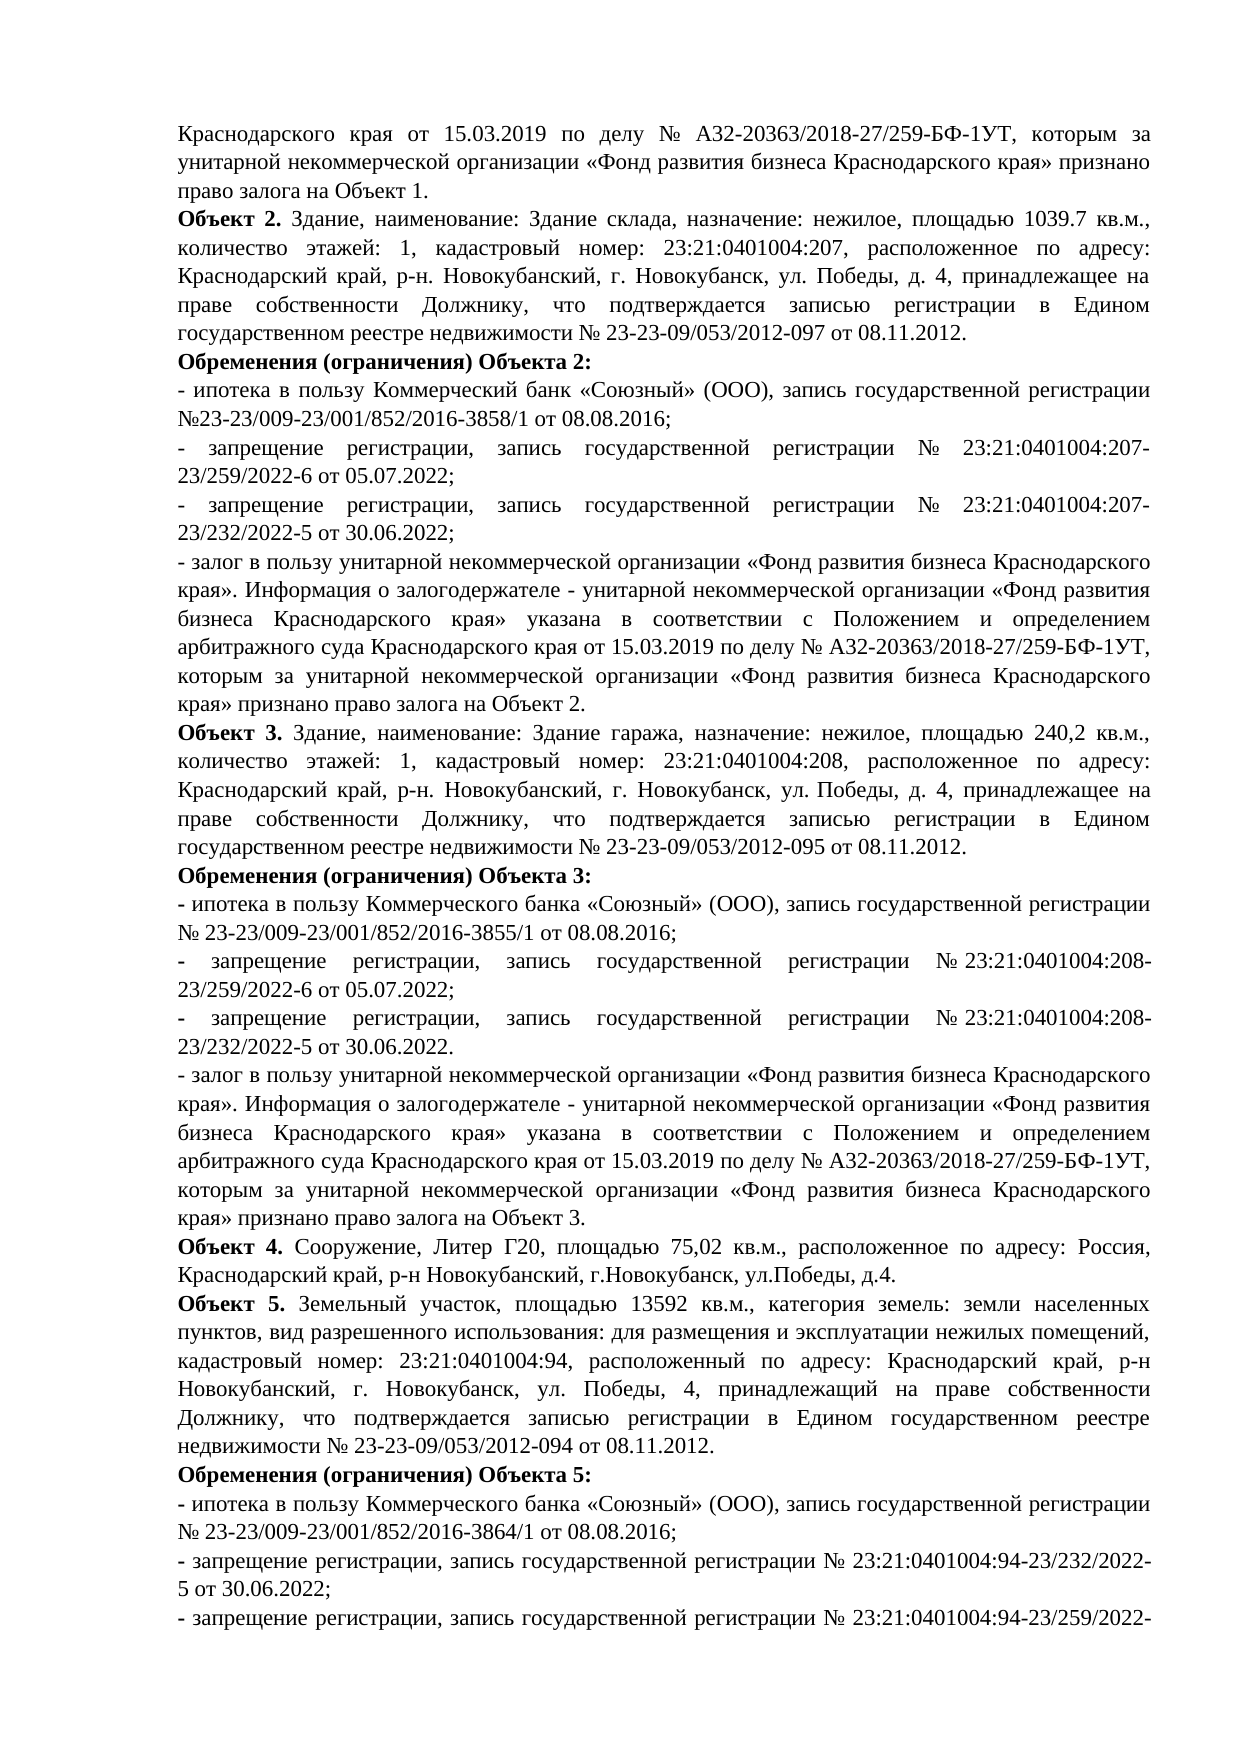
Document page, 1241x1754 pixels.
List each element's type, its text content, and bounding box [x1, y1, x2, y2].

text - запрещение регистрации, запись государственной регистрации № 23:21:0401004:208-23/259/2022-6 от 05.07.2022; [177, 946, 1152, 1003]
text - запрещение регистрации, запись государственной регистрации № 23:21:0401004:207-23/259/2022-6 от 05.07.2022; [177, 432, 1152, 489]
text Обременения (ограничения) Объекта 3: [177, 860, 1152, 889]
text - запрещение регистрации, запись государственной регистрации № 23:21:0401004:207-23/232/2022-5 от 30.06.2022; [177, 489, 1152, 546]
text Обременения (ограничения) Объекта 2: [177, 346, 1152, 375]
text - запрещение регистрации, запись государственной регистрации № 23:21:0401004:94-23/232/2022-5 от 30.06.2022; [177, 1545, 1152, 1602]
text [177, 1602, 1152, 1631]
text - залог в пользу унитарной некоммерческой организации «Фонд развития бизнеса Краснодарского края». Информация о залогодержателе - унитарной некоммерческой организации «Фонд развития бизнеса Краснодарского края» указана в соответствии с Положением и определением арбитражного суда Краснодарского края от 15.03.2019 по делу № А32-20363/2018-27/259-БФ-1УТ, которым за унитарной некоммерческой организации «Фонд развития бизнеса Краснодарского края» признано право залога на Объект 2. [177, 546, 1152, 717]
text - ипотека в пользу Коммерческого банка «Союзный» (ООО), запись государственной регистрации № 23-23/009-23/001/852/2016-3855/1 от 08.08.2016; [177, 889, 1152, 946]
text - залог в пользу унитарной некоммерческой организации «Фонд развития бизнеса Краснодарского края». Информация о залогодержателе - унитарной некоммерческой организации «Фонд развития бизнеса Краснодарского края» указана в соответствии с Положением и определением арбитражного суда Краснодарского края от 15.03.2019 по делу № А32-20363/2018-27/259-БФ-1УТ, которым за унитарной некоммерческой организации «Фонд развития бизнеса Краснодарского края» признано право залога на Объект 3. [177, 1060, 1152, 1231]
text - ипотека в пользу Коммерческий банк «Союзный» (ООО), запись государственной регистрации №23-23/009-23/001/852/2016-3858/1 от 08.08.2016; [177, 375, 1152, 432]
text Объект 4. Сооружение, Литер Г20, площадью 75,02 кв.м., расположенное по адресу: Россия, Краснодарский край, р-н Новокубанский, г.Новокубанск, ул.Победы, д.4. [177, 1231, 1152, 1288]
text Объект 5. Земельный участок, площадью 13592 кв.м., категория земель: земли населенных пунктов, вид разрешенного использования: для размещения и эксплуатации нежилых помещений, кадастровый номер: 23:21:0401004:94, расположенный по адресу: Краснодарский край, р-н Новокубанский, г. Новокубанск, ул. Победы, 4, принадлежащий на праве собственности Должнику, что подтверждается записью регистрации в Едином государственном реестре недвижимости № 23-23-09/053/2012-094 от 08.11.2012. [177, 1288, 1152, 1459]
text Объект 3. Здание, наименование: Здание гаража, назначение: нежилое, площадью 240,2 кв.м., количество этажей: 1, кадастровый номер: 23:21:0401004:208, расположенное по адресу: Краснодарский край, р-н. Новокубанский, г. Новокубанск, ул. Победы, д. 4, принадлежащее на праве собственности Должнику, что подтверждается записью регистрации в Едином государственном реестре недвижимости № 23-23-09/053/2012-095 от 08.11.2012. [177, 717, 1152, 860]
text Объект 2. Здание, наименование: Здание склада, назначение: нежилое, площадью 1039.7 кв.м., количество этажей: 1, кадастровый номер: 23:21:0401004:207, расположенное по адресу: Краснодарский край, р-н. Новокубанский, г. Новокубанск, ул. Победы, д. 4, принадлежащее на праве собственности Должнику, что подтверждается записью регистрации в Едином государственном реестре недвижимости № 23-23-09/053/2012-097 от 08.11.2012. [177, 204, 1152, 346]
text - ипотека в пользу Коммерческого банка «Союзный» (ООО), запись государственной регистрации № 23-23/009-23/001/852/2016-3864/1 от 08.08.2016; [177, 1488, 1152, 1545]
text - запрещение регистрации, запись государственной регистрации № 23:21:0401004:208-23/232/2022-5 от 30.06.2022. [177, 1003, 1152, 1060]
text Обременения (ограничения) Объекта 5: [177, 1459, 1152, 1488]
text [177, 118, 1152, 204]
